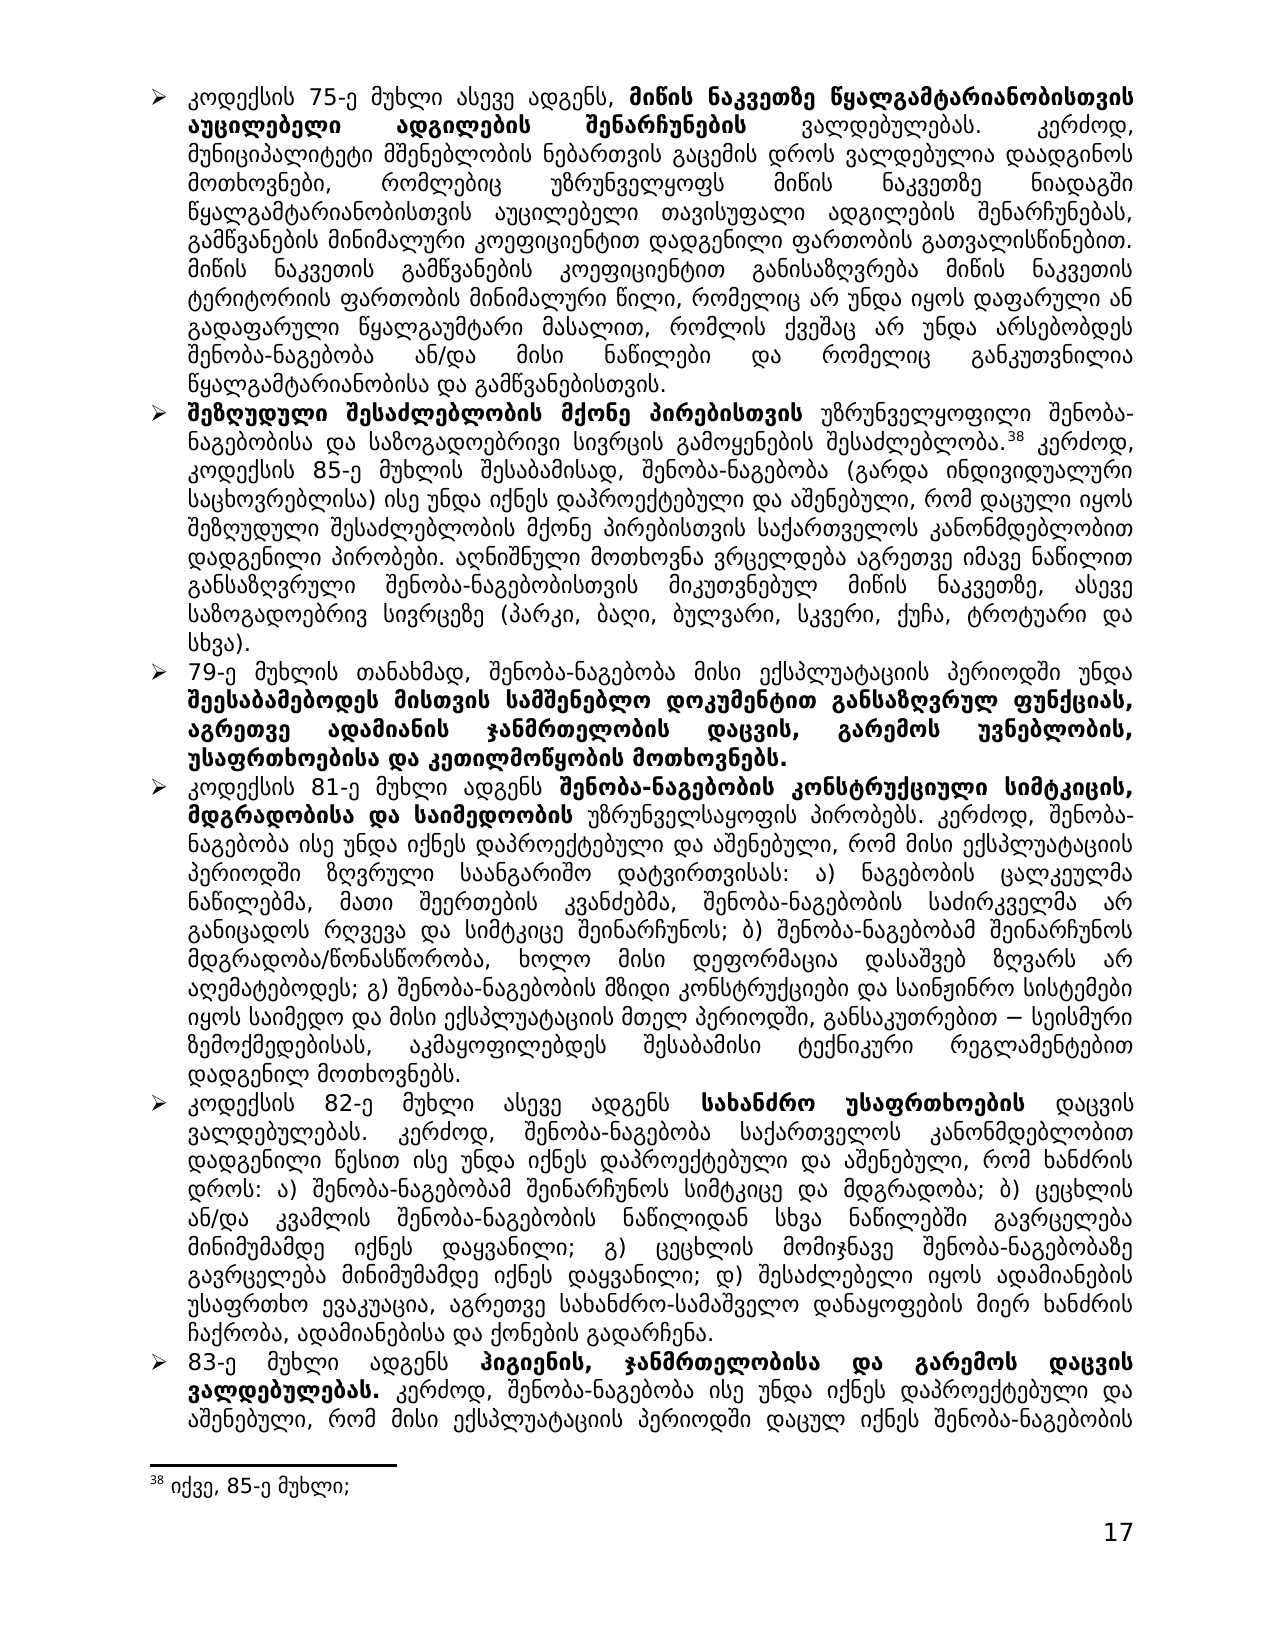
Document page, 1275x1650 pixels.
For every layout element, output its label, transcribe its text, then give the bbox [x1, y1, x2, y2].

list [150, 1349, 1134, 1433]
list შეზღუდული შესაძლებლობის მქონე პირებისთვის უზრუნველყოფილი შენობა-ნაგებობისა და საზოგადოებრივი სივრცის გამოყენების შესაძლებლობა. კერძოდ, კოდექსის 85-ე მუხლის შესაბამისად, შენობა-ნაგებობა (გარდა ინდივიდუალური საცხოვრებლისა) ისე უნდა იქნეს დაპროექტებული და აშენებული, რომ დაცული იყოს შეზღუდული შესაძლებლობის მქონე პირებისთვის საქართველოს კანონმდებლობით დადგენილი პირობები. აღნიშნული მოთხოვნა ვრცელდება აგრეთვე იმავე ნაწილით განსაზღვრული შენობა-ნაგებობისთვის მიკუთვნებულ მიწის ნაკვეთზე, ასევე საზოგადოებრივ სივრცეზე (პარკი, ბაღი, ბულვარი, სკვერი, ქუჩა, ტროტუარი და სხვა). [150, 400, 1134, 657]
list კოდექსის 75-ე მუხლი ასევე ადგენს, მიწის ნაკვეთზე წყალგამტარიანობისთვის აუცილებელი ადგილების შენარჩუნების ვალდებულებას. კერძოდ, მუნიციპალიტეტი მშენებლობის ნებართვის გაცემის დროს ვალდებულია დაადგინოს მოთხოვნები, რომლებიც უზრუნველყოფს მიწის ნაკვეთზე ნიადაგში წყალგამტარიანობისთვის აუცილებელი თავისუფალი ადგილების შენარჩუნებას, გამწვანების მინიმალური კოეფიციენტით დადგენილი ფართობის გათვალისწინებით. მიწის ნაკვეთის გამწვანების კოეფიციენტით განისაზღვრება მიწის ნაკვეთის ტერიტორიის ფართობის მინიმალური წილი, რომელიც არ უნდა იყოს დაფარული ან გადაფარული წყალგაუმტარი მასალით, რომლის ქვეშაც არ უნდა არსებობდეს შენობა-ნაგებობა ან/და მისი ნაწილები და რომელიც განკუთვნილია წყალგამტარიანობისა და გამწვანებისთვის. [150, 84, 1134, 398]
list 79-ე მუხლის თანახმად, შენობა-ნაგებობა მისი ექსპლუატაციის პერიოდში უნდა შეესაბამებოდეს მისთვის სამშენებლო დოკუმენტით განსაზღვრულ ფუნქციას, აგრეთვე ადამიანის ჯანმრთელობის დაცვის, გარემოს უვნებლობის, უსაფრთხოებისა და კეთილმოწყობის მოთხოვნებს. [150, 659, 1134, 772]
list კოდექსის 81-ე მუხლი ადგენს შენობა-ნაგებობის კონსტრუქციული სიმტკიცის, მდგრადობისა და საიმედოობის უზრუნველსაყოფის პირობებს. კერძოდ, შენობა-ნაგებობა ისე უნდა იქნეს დაპროექტებული და აშენებული, რომ მისი ექსპლუატაციის პერიოდში ზღვრული საანგარიშო დატვირთვისას: ა) ნაგებობის ცალკეულმა ნაწილებმა, მათი შეერთების კვანძებმა, შენობა-ნაგებობის საძირკველმა არ განიცადოს რღვევა და სიმტკიცე შეინარჩუნოს; ბ) შენობა-ნაგებობამ შეინარჩუნოს მდგრადობა/წონასწორობა, ხოლო მისი დეფორმაცია დასაშვებ ზღვარს არ აღემატებოდეს; გ) შენობა-ნაგებობის მზიდი კონსტრუქციები და საინჟინრო სისტემები იყოს საიმედო და მისი ექსპლუატაციის მთელ პერიოდში, განსაკუთრებით − სეისმური ზემოქმედებისას, აკმაყოფილებდეს შესაბამისი ტექნიკური რეგლამენტებით დადგენილ მოთხოვნებს. [150, 774, 1134, 1088]
list კოდექსის 82-ე მუხლი ასევე ადგენს სახანძრო უსაფრთხოების დაცვის ვალდებულებას. კერძოდ, შენობა-ნაგებობა საქართველოს კანონმდებლობით დადგენილი წესით ისე უნდა იქნეს დაპროექტებული და აშენებული, რომ ხანძრის დროს: ა) შენობა-ნაგებობამ შეინარჩუნოს სიმტკიცე და მდგრადობა; ბ) ცეცხლის ან/და კვამლის შენობა-ნაგებობის ნაწილიდან სხვა ნაწილებში გავრცელება მინიმუმამდე იქნეს დაყვანილი; გ) ცეცხლის მომიჯნავე შენობა-ნაგებობაზე გავრცელება მინიმუმამდე იქნეს დაყვანილი; დ) შესაძლებელი იყოს ადამიანების უსაფრთხო ევაკუაცია, აგრეთვე სახანძრო-სამაშველო დანაყოფების მიერ ხანძრის ჩაქრობა, ადამიანებისა და ქონების გადარჩენა. [150, 1090, 1134, 1347]
